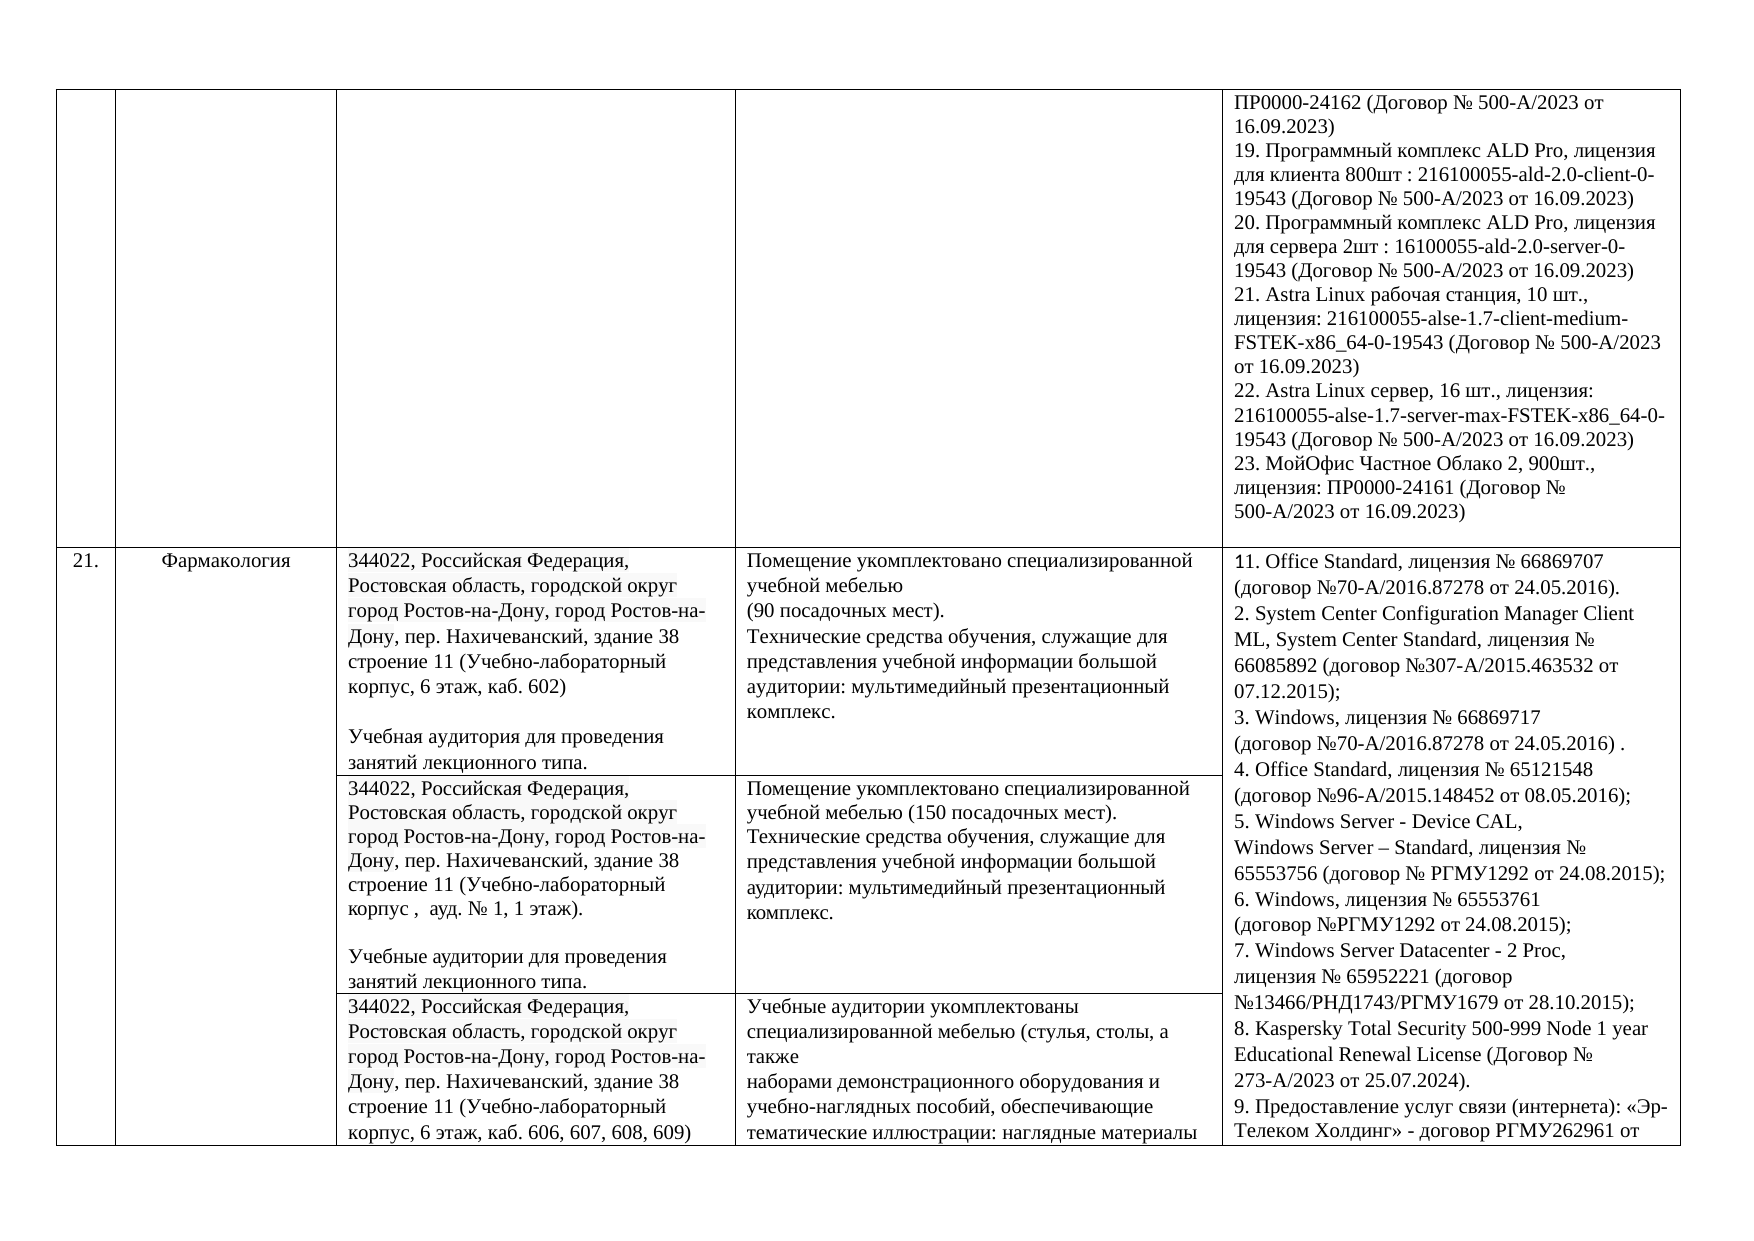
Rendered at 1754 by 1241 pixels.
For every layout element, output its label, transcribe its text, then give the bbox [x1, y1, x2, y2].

table_cell 21. [57, 548, 115, 1145]
table_cell 11. Office Standard, лицензия № 66869707 (договор №70-А/2016.87278 от 24.05.2016). 2. System Center Configuration Manager Client ML, System Center Standard, лицензия № 66085892 (договор №307-А/2015.463532 от 07.12.2015); 3. Windows, лицензия № 66869717 (договор №70-А/2016.87278 от 24.05.2016) . 4. Office Standard, лицензия № 65121548 (договор №96-А/2015.148452 от 08.05.2016); 5. Windows Server - Device CAL, Windows Server – Standard, лицензия № 65553756 (договор № РГМУ1292 от 24.08.2015); 6. Windows, лицензия № 65553761 (договор №РГМУ1292 от 24.08.2015); 7. Windows Server Datacenter - 2 Proc, лицензия № 65952221 (договор №13466/РНД1743/РГМУ1679 от 28.10.2015); 8. Kaspersky Total Security 500-999 Node 1 year Educational Renewal License (Договор № 273-А/2023 от 25.07.2024). 9. Предоставление услуг связи (интернета): «Эр-Телеком Холдинг» - договор РГМУ262961 от 06.03.2024; «МТС» - договор РГМУ26493 от 11.03.2024. 10. МойОфис стандартный 2, 10шт., лицензия ПР0000-5245 (Договор № 491-А/2021 от 08.11.2021) 11. Astra Linux рабочая станция, 10шт., лицензии: 216100055-smo-1.6-client-5974, m216100055-alse-1.7-client-max-x86_64-0-5279 (Договор № 491-А/2021 от 08.11.2021) 12. Astra Linux рабочая станция, 150 шт., лицензия: 216100055-alse-1.7-client-medium-x86_64-0-9783 (Договор № 328-А/2022 от 30.09.2022) 13. Astra Linux рабочая станция, 60 шт., лицензия: 216100055-alse-1.7-client-medium-x86_64-0-12604 (Договор № 400-А/2022 от 09.09.2022) 14. Astra Linux сервер 10 шт. лицензия: 216100055-alse-1.7-server-medium-x86_64-0-12604 (Договор № 400-А/2022 от 09.09.2022) 15. МойОфис стандартный 2, 280шт., лицензия: ПР0000-10091 (Договор № 400-А/2022 от 09.09.2022) 16. Система унифицированных коммуникаций CommuniGate Pro, лицензия: Dyn-Cluster, 2 Frontends , Dyn-Cluster, 2 backends , CGatePro Unified 3000 users , Kaspersky AntiSpam 3050-users , Contact Center Agent for All , CGPro Contact Center 5 domains . (Договор № 400-А/2022 от 09.09.2022) 17. Система управления базами данных Postgres Pro AC, лицензия: 87A85 3629E CCED6 7BA00 70CDD 282FB 4E8E5 23717(Договор № 400-А/2022 от 09.09.2022) 18. МойОфис стандартный 2, 600шт., лицензия: ПР0000-24162 (Договор № 500-А/2023 от 16.09.2023) 19. Программный комплекс ALD Pro, лицензия для клиента 800шт : 216100055-ald-2.0-client-0-19543 (Договор № 500-А/2023 от 16.09.2023) 20. Программный комплекс ALD Pro, лицензия для сервера 2шт : 16100055-ald-2.0-server-0-19543 (Договор № 500-А/2023 от 16.09.2023) 21. Astra Linux рабочая станция, 10 шт., лицензия: 216100055-alse-1.7-client-medium-FSTEK-x86_64-0-19543 (Договор № 500-А/2023 от 16.09.2023) 22. Astra Linux сервер, 16 шт., лицензия: 216100055-alse-1.7-server-max-FSTEK-x86_64-0-19543 (Договор № 500-А/2023 от 16.09.2023) 23. МойОфис Частное Облако 2, 900шт., лицензия: ПР0000-24161 (Договор № 500-А/2023 от 16.09.2023) [1223, 548, 1680, 1145]
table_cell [337, 994, 735, 1145]
table_cell Помещение укомплектовано специализированной учебной мебелью (150 посадочных мест). Технические средства обучения, служащие для представления учебной информации большой аудитории: мультимедийный презентационный комплекс. [736, 776, 1222, 993]
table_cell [337, 90, 735, 547]
table_cell Фармакология [116, 548, 336, 1145]
table_cell Помещение укомплектовано специализированной учебной мебелью (90 посадочных мест). Технические средства обучения, служащие для представления учебной информации большой аудитории: мультимедийный презентационный комплекс. [736, 548, 1222, 775]
table_cell 344022, Российская Федерация, Ростовская область, городской округ город Ростов-на-Дону, город Ростов-на-Дону, пер. Нахичеванский, здание 38 строение 11 (Учебно-лабораторный корпус , ауд. № 1, 1 этаж). Учебные аудитории для проведения занятий лекционного типа. [337, 776, 735, 993]
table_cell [736, 90, 1222, 547]
table_cell 344022, Российская Федерация, Ростовская область, городской округ город Ростов-на-Дону, город Ростов-на-Дону, пер. Нахичеванский, здание 38 строение 11 (Учебно-лабораторный корпус, 6 этаж, каб. 602) Учебная аудитория для проведения занятий лекционного типа. [337, 548, 735, 775]
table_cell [736, 994, 1222, 1145]
